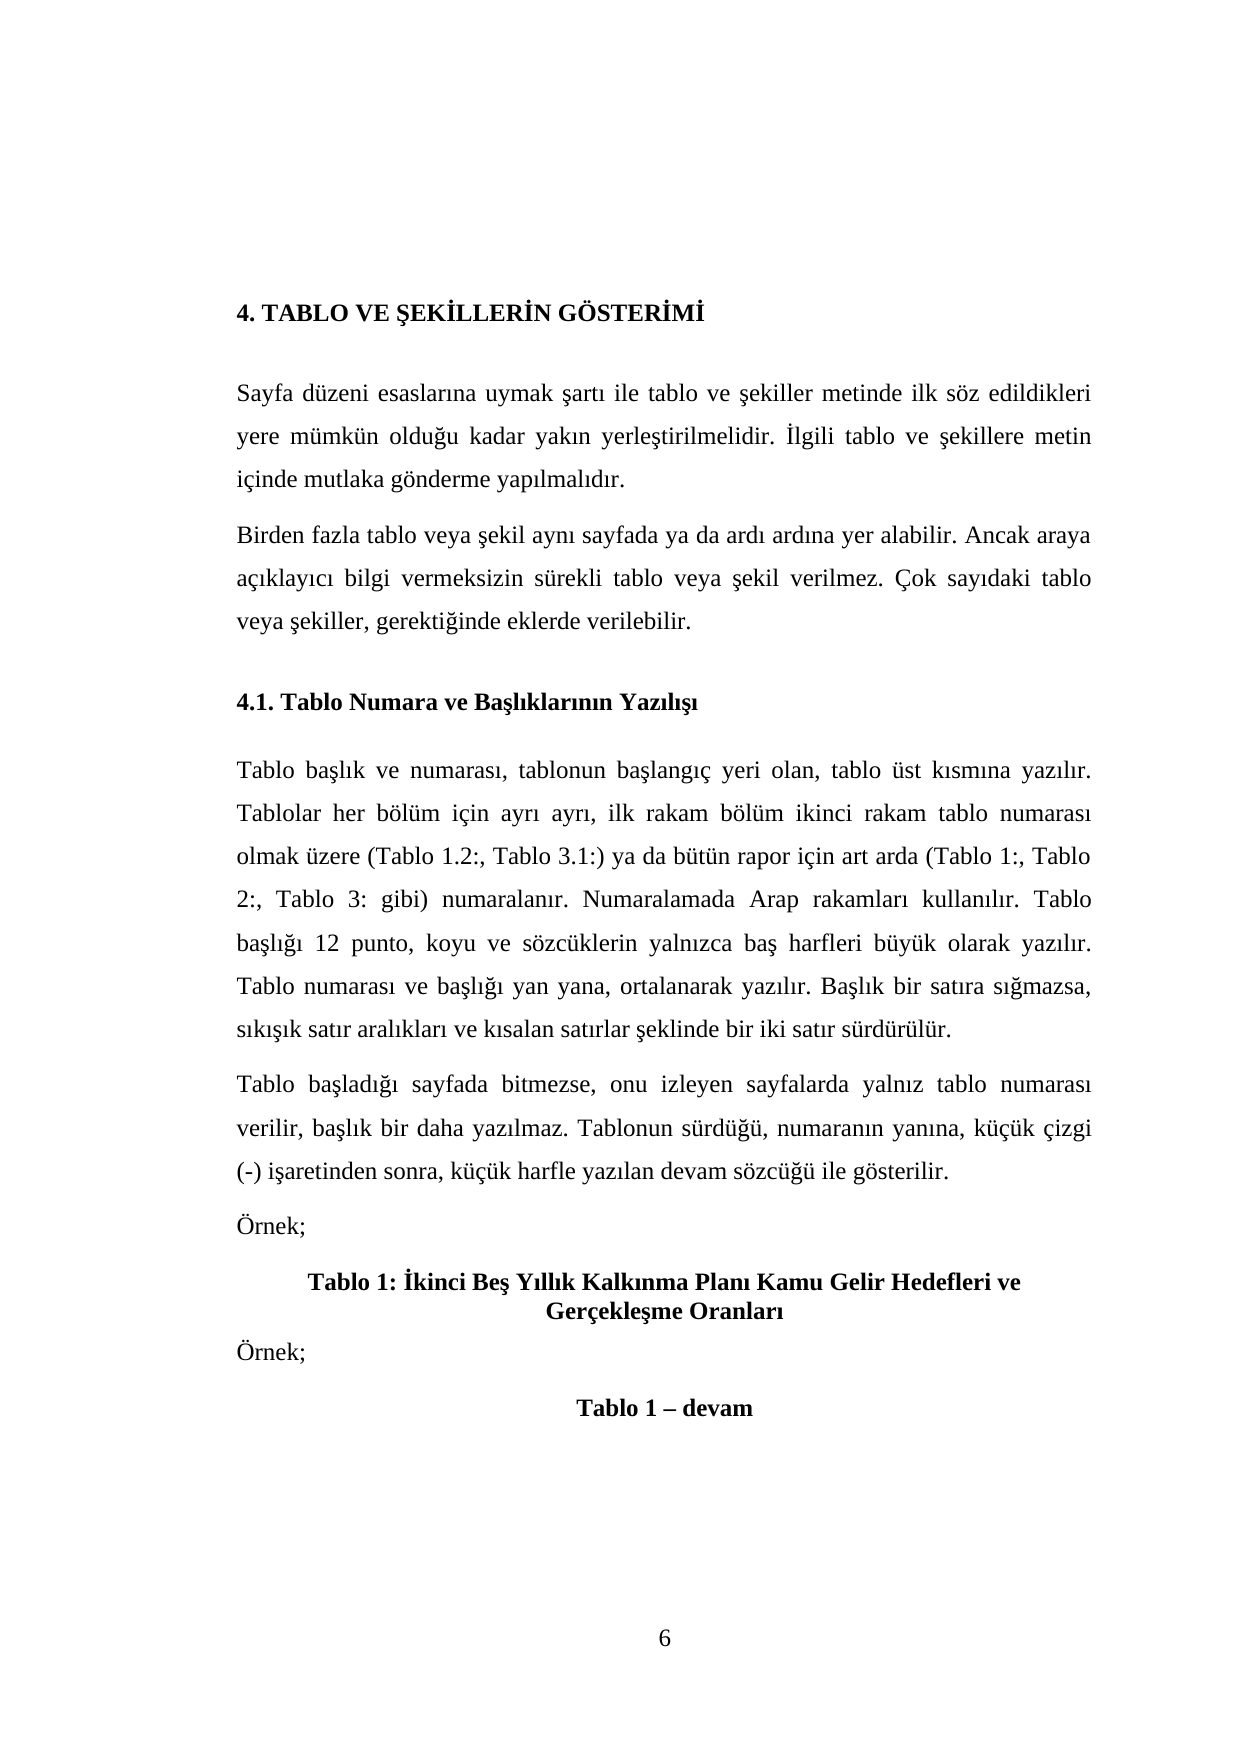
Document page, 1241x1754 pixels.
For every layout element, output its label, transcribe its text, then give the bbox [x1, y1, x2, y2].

text Örnek; [236, 1337, 1092, 1366]
text Sayfa düzeni esaslarına uymak şartı ile tablo ve şekiller metinde ilk söz edildikleri yere mümkün olduğu kadar yakın yerleştirilmelidir. İlgili tablo ve şekillere metin içinde mutlaka gönderme yapılmalıdır. [236, 378, 1092, 493]
text Tablo Numara ve Başlıklarının Yazılışı [236, 687, 1092, 716]
text Tablo 1 – devam [236, 1393, 1092, 1421]
text Birden fazla tablo veya şekil aynı sayfada ya da ardı ardına yer alabilir. Ancak araya açıklayıcı bilgi vermeksizin sürekli tablo veya şekil verilmez. Çok sayıdaki tablo veya şekiller, gerektiğinde eklerde verilebilir. [236, 520, 1092, 635]
text Örnek; [236, 1211, 1092, 1240]
text Tablo başladığı sayfada bitmezse, onu izleyen sayfalarda yalnız tablo numarası verilir, başlık bir daha yazılmaz. Tablonun sürdüğü, numaranın yanına, küçük çizgi (-) işaretinden sonra, küçük harfle yazılan devam sözcüğü ile gösterilir. [236, 1069, 1092, 1184]
text Tablo başlık ve numarası, tablonun başlangıç yeri olan, tablo üst kısmına yazılır. Tablolar her bölüm için ayrı ayrı, ilk rakam bölüm ikinci rakam tablo numarası olmak üzere (Tablo 1.2:, Tablo 3.1:) ya da bütün rapor için art arda (Tablo 1:, Tablo 2:, Tablo 3: gibi) numaralanır. Numaralamada Arap rakamları kullanılır. Tablo başlığı 12 punto, koyu ve sözcüklerin yalnızca baş harfleri büyük olarak yazılır. Tablo numarası ve başlığı yan yana, ortalanarak yazılır. Başlık bir satıra sığmazsa, sıkışık satır aralıkları ve kısalan satırlar şeklinde bir iki satır sürdürülür. [236, 755, 1092, 1043]
text TABLO VE ŞEKİLLERİN GÖSTERİMİ [236, 298, 1092, 326]
